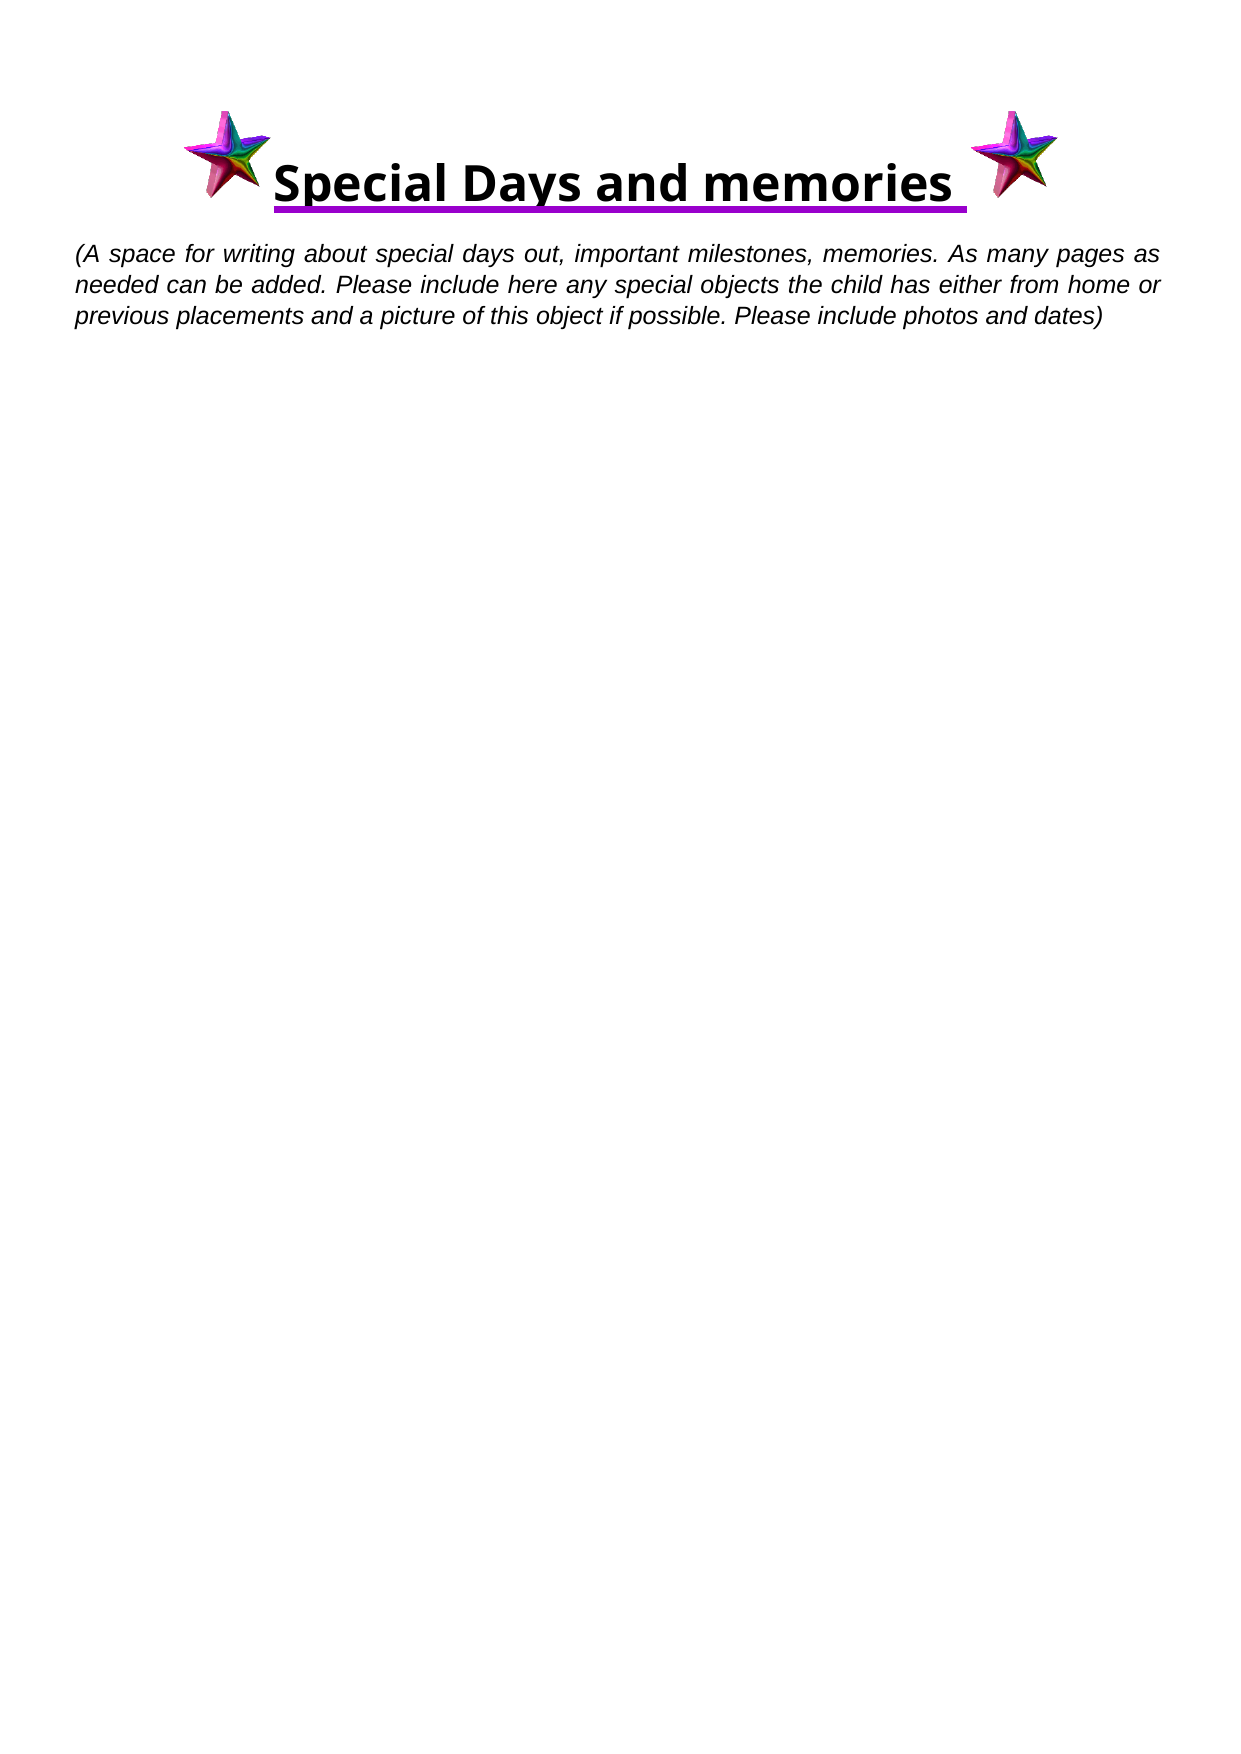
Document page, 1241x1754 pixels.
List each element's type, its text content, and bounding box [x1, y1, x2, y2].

text (A space for writing about special days out, important milestones, memories. As many pages as needed can be added. Please include here any special objects the child has either from home or previous placements and a picture of this object if possible. Please include photos and dates) [75, 239, 1165, 329]
picture [966, 105, 1061, 202]
picture [179, 105, 274, 202]
text Special Days and memories [75, 105, 1165, 217]
